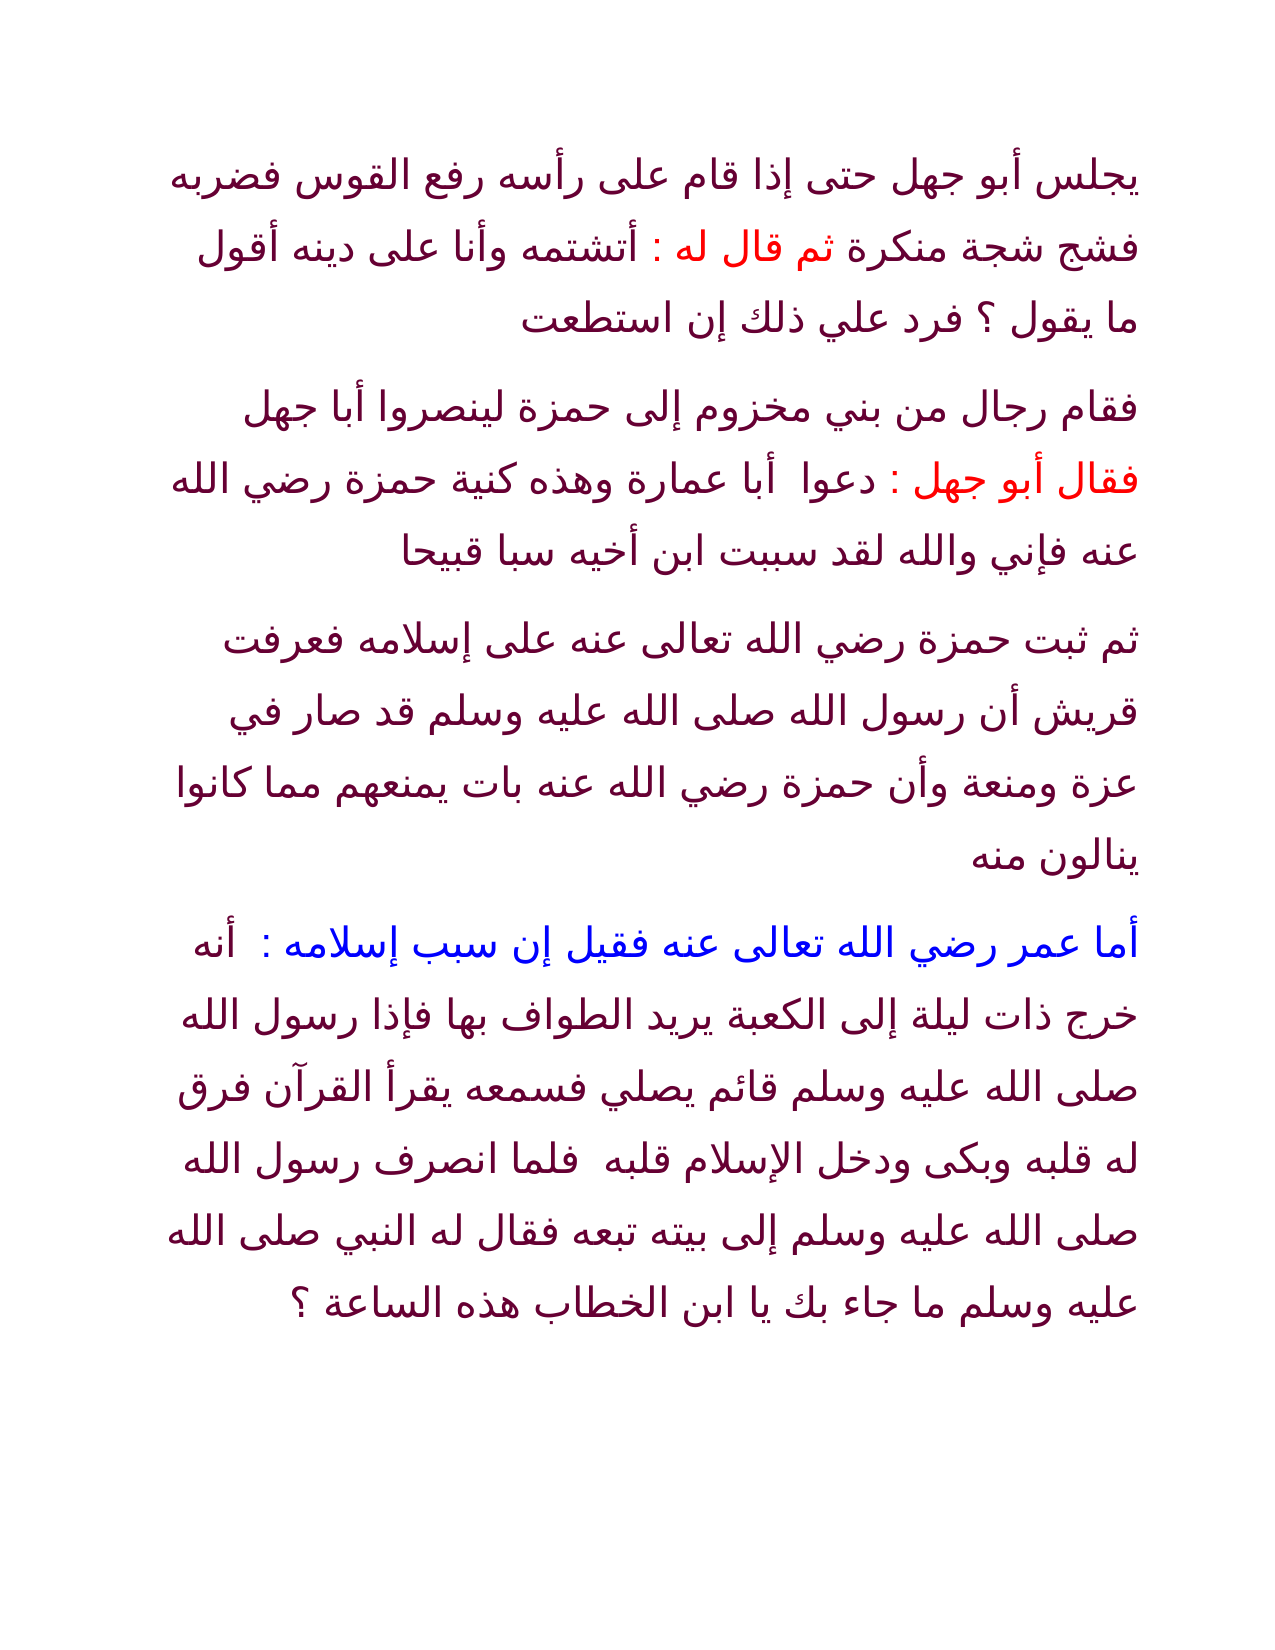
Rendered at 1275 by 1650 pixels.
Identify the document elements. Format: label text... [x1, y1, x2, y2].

text أما عمر رضي الله تعالى عنه فقيل إن سبب إسلامه : أنه خرج ذات ليلة إلى الكعبة يريد الطواف بها فإذا رسول الله صلى الله عليه وسلم قائم يصلي فسمعه يقرأ القرآن فرق له قلبه وبكى ودخل الإسلام قلبه فلما انصرف رسول الله صلى الله عليه وسلم إلى بيته تبعه فقال له النبي صلى الله عليه وسلم ما جاء بك يا ابن الخطاب هذه الساعة ؟ [150, 919, 1140, 1326]
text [150, 150, 1140, 342]
text فقام رجال من بني مخزوم إلى حمزة لينصروا أبا جهل [150, 382, 1140, 430]
text فقال أبو جهل : دعوا أبا عمارة وهذه كنية حمزة رضي الله عنه فإني والله لقد سببت ابن أخيه سبا قبيحا [150, 454, 1140, 574]
text ثم ثبت حمزة رضي الله تعالى عنه على إسلامه فعرفت قريش أن رسول الله صلى الله عليه وسلم قد صار في عزة ومنعة وأن حمزة رضي الله عنه بات يمنعهم مما كانوا ينالون منه [150, 614, 1140, 878]
